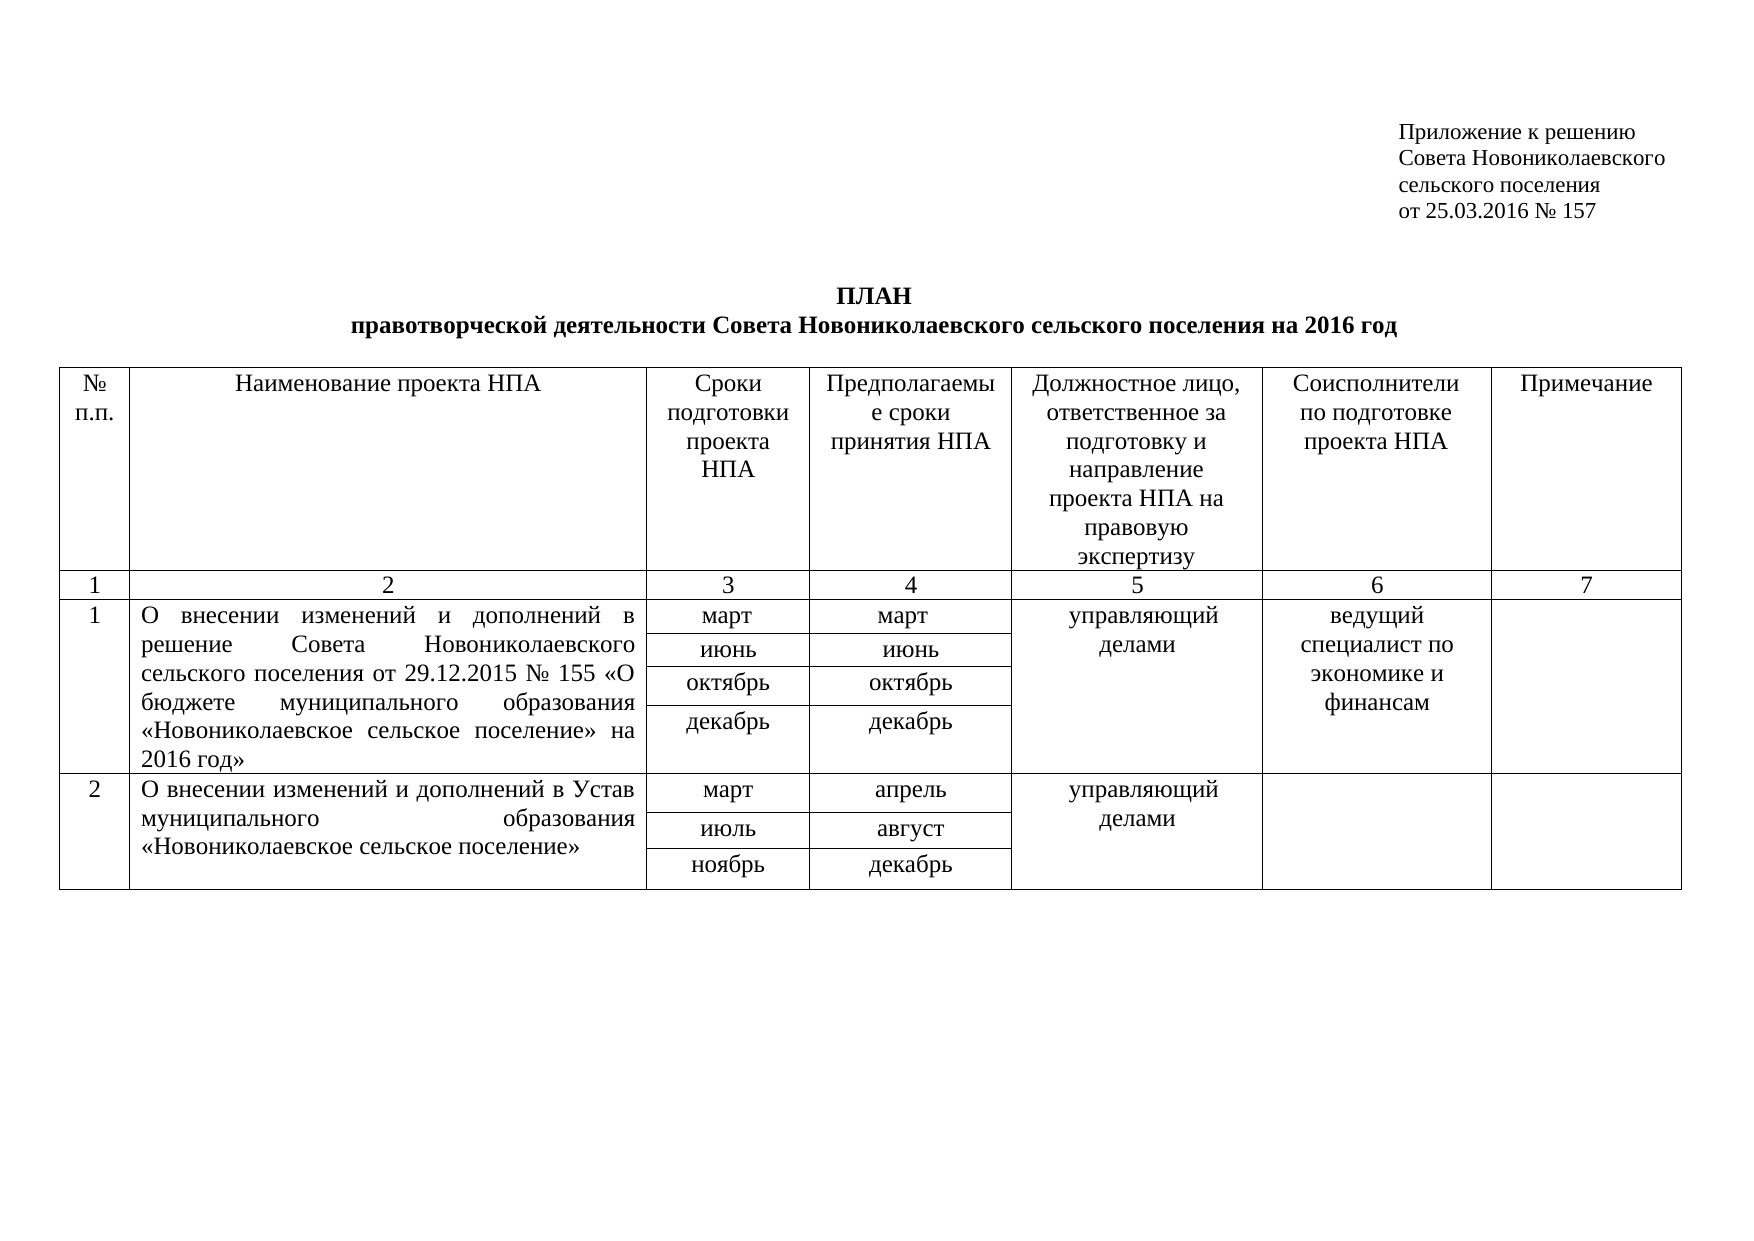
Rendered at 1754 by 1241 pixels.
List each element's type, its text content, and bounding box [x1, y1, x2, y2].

table_cell апрель [810, 774, 1011, 812]
table_cell 6 [1263, 571, 1491, 599]
table_cell октябрь [647, 667, 809, 705]
table_header Примечание [1492, 368, 1681, 569]
table_cell 1 [60, 600, 129, 773]
table_cell 5 [1012, 571, 1262, 599]
table_cell О внесении изменений и дополнений в решение Совета Новониколаевского сельского поселения от 29.12.2015 № 155 «О бюджете муниципального образования «Новониколаевское сельское поселение» на 2016 год» [130, 600, 646, 773]
table_cell [1492, 774, 1681, 889]
table_cell июнь [810, 634, 1011, 666]
table_cell ноябрь [647, 849, 809, 889]
table_header Должностное лицо, ответственное за подготовку и направление проекта НПА на правовую экспертизу [1012, 368, 1262, 569]
table_cell 3 [647, 571, 809, 599]
table_cell август [810, 813, 1011, 848]
table_cell 4 [810, 571, 1011, 599]
table_cell управляющий делами [1012, 600, 1262, 773]
table_cell 1 [60, 571, 129, 599]
table_cell октябрь [810, 667, 1011, 705]
table_cell ведущий специалист по экономике и финансам [1263, 600, 1491, 773]
table_cell декабрь [647, 706, 809, 773]
table_header Сроки подготовки проекта НПА [647, 368, 809, 569]
text от 25.03.2016 № 157 [1398, 197, 1677, 223]
table_cell июль [647, 813, 809, 848]
table_cell 2 [130, 571, 646, 599]
table_cell март [810, 600, 1011, 633]
table_cell декабрь [810, 849, 1011, 889]
text правотворческой деятельности Совета Новониколаевского сельского поселения на 2016 год [71, 310, 1677, 338]
table_cell март [647, 600, 809, 633]
table_cell 7 [1492, 571, 1681, 599]
table_cell [1263, 774, 1491, 889]
table_cell июнь [647, 634, 809, 666]
table_cell март [647, 774, 809, 812]
table_cell 2 [60, 774, 129, 889]
text Совета Новониколаевского [1398, 144, 1677, 171]
table_cell [1492, 600, 1681, 773]
table_cell декабрь [810, 706, 1011, 773]
text сельского поселения [1398, 171, 1677, 197]
text Приложение к решению [1398, 118, 1677, 144]
text ПЛАН [71, 281, 1677, 310]
table_cell управляющий делами [1012, 774, 1262, 889]
table_header Предполагаемые сроки принятия НПА [810, 368, 1011, 569]
table_header Соисполнители по подготовке проекта НПА [1263, 368, 1491, 569]
table_cell О внесении изменений и дополнений в Устав муниципального образования «Новониколаевское сельское поселение» [130, 774, 646, 889]
table_header Наименование проекта НПА [130, 368, 646, 569]
table_header № п.п. [60, 368, 129, 569]
